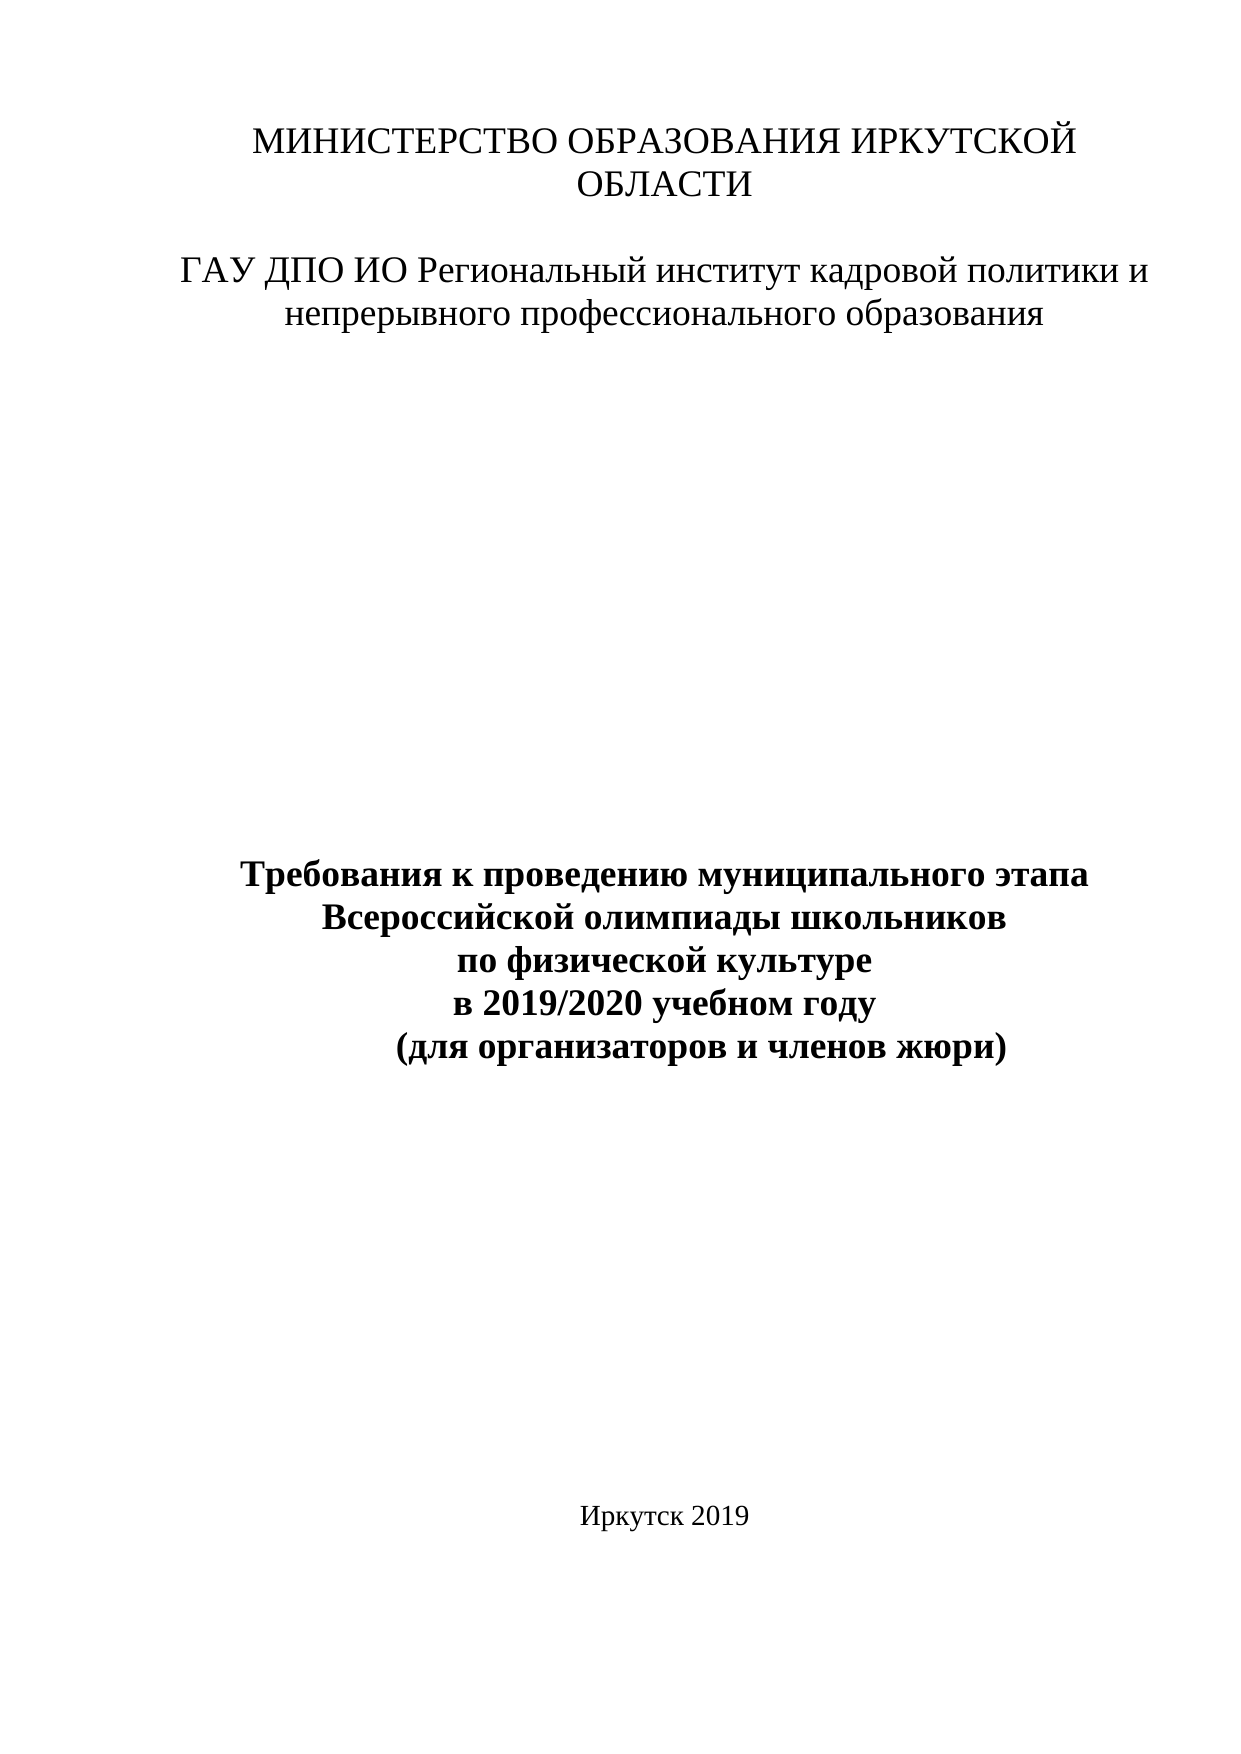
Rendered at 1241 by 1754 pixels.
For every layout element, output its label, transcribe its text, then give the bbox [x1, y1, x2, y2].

text ГАУ ДПО ИО Региональный институт кадровой политики и непрерывного профессионального образования [177, 247, 1152, 334]
text в 2019/2020 учебном году [177, 981, 1152, 1024]
text (для организаторов и членов жюри) [177, 1024, 1152, 1067]
text Всероссийской олимпиады школьников [177, 894, 1152, 937]
text ОБЛАСТИ [177, 161, 1152, 204]
text Иркутск 2019 [177, 1498, 1152, 1532]
text по физической культуре [177, 937, 1152, 981]
text МИНИСТЕРСТВО ОБРАЗОВАНИЯ ИРКУТСКОЙ [177, 118, 1152, 161]
text Требования к проведению муниципального этапа [177, 851, 1152, 894]
